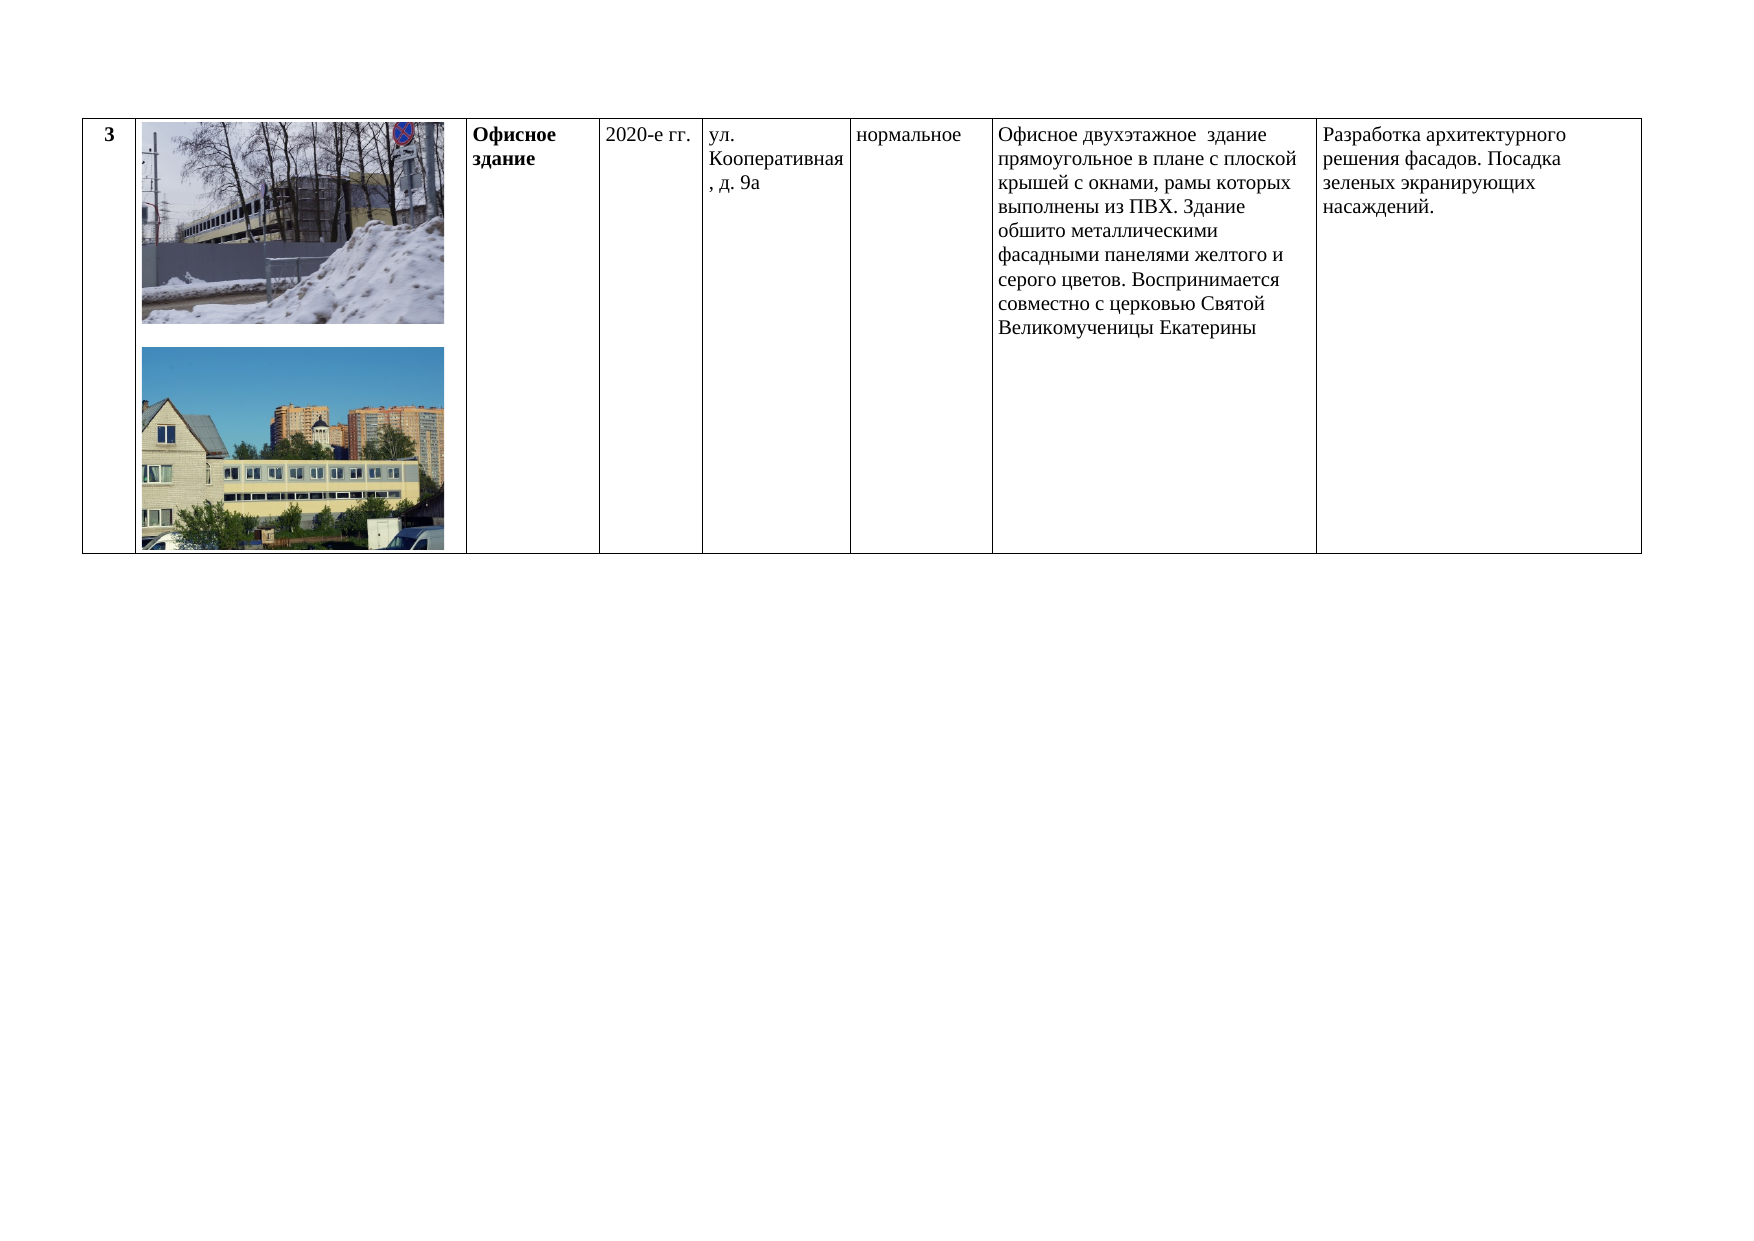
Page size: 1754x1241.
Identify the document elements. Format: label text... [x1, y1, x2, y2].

picture [141, 347, 445, 550]
table_cell Офисное здание [467, 119, 599, 553]
table_cell 3 [83, 119, 135, 553]
table_cell Офисное двухэтажное здание прямоугольное в плане с плоской крышей с окнами, рамы которых выполнены из ПВХ. Здание обшито металлическими фасадными панелями желтого и серого цветов. Воспринимается совместно с церковью Святой Великомученицы Екатерины [993, 119, 1316, 553]
table_cell [136, 119, 466, 553]
picture [141, 122, 445, 324]
table_cell Разработка архитектурного решения фасадов. Посадка зеленых экранирующих насаждений. [1317, 119, 1641, 553]
table_cell нормальное [851, 119, 992, 553]
table_cell 2020-е гг. [600, 119, 702, 553]
table_cell ул. Кооперативная, д. 9а [703, 119, 850, 553]
